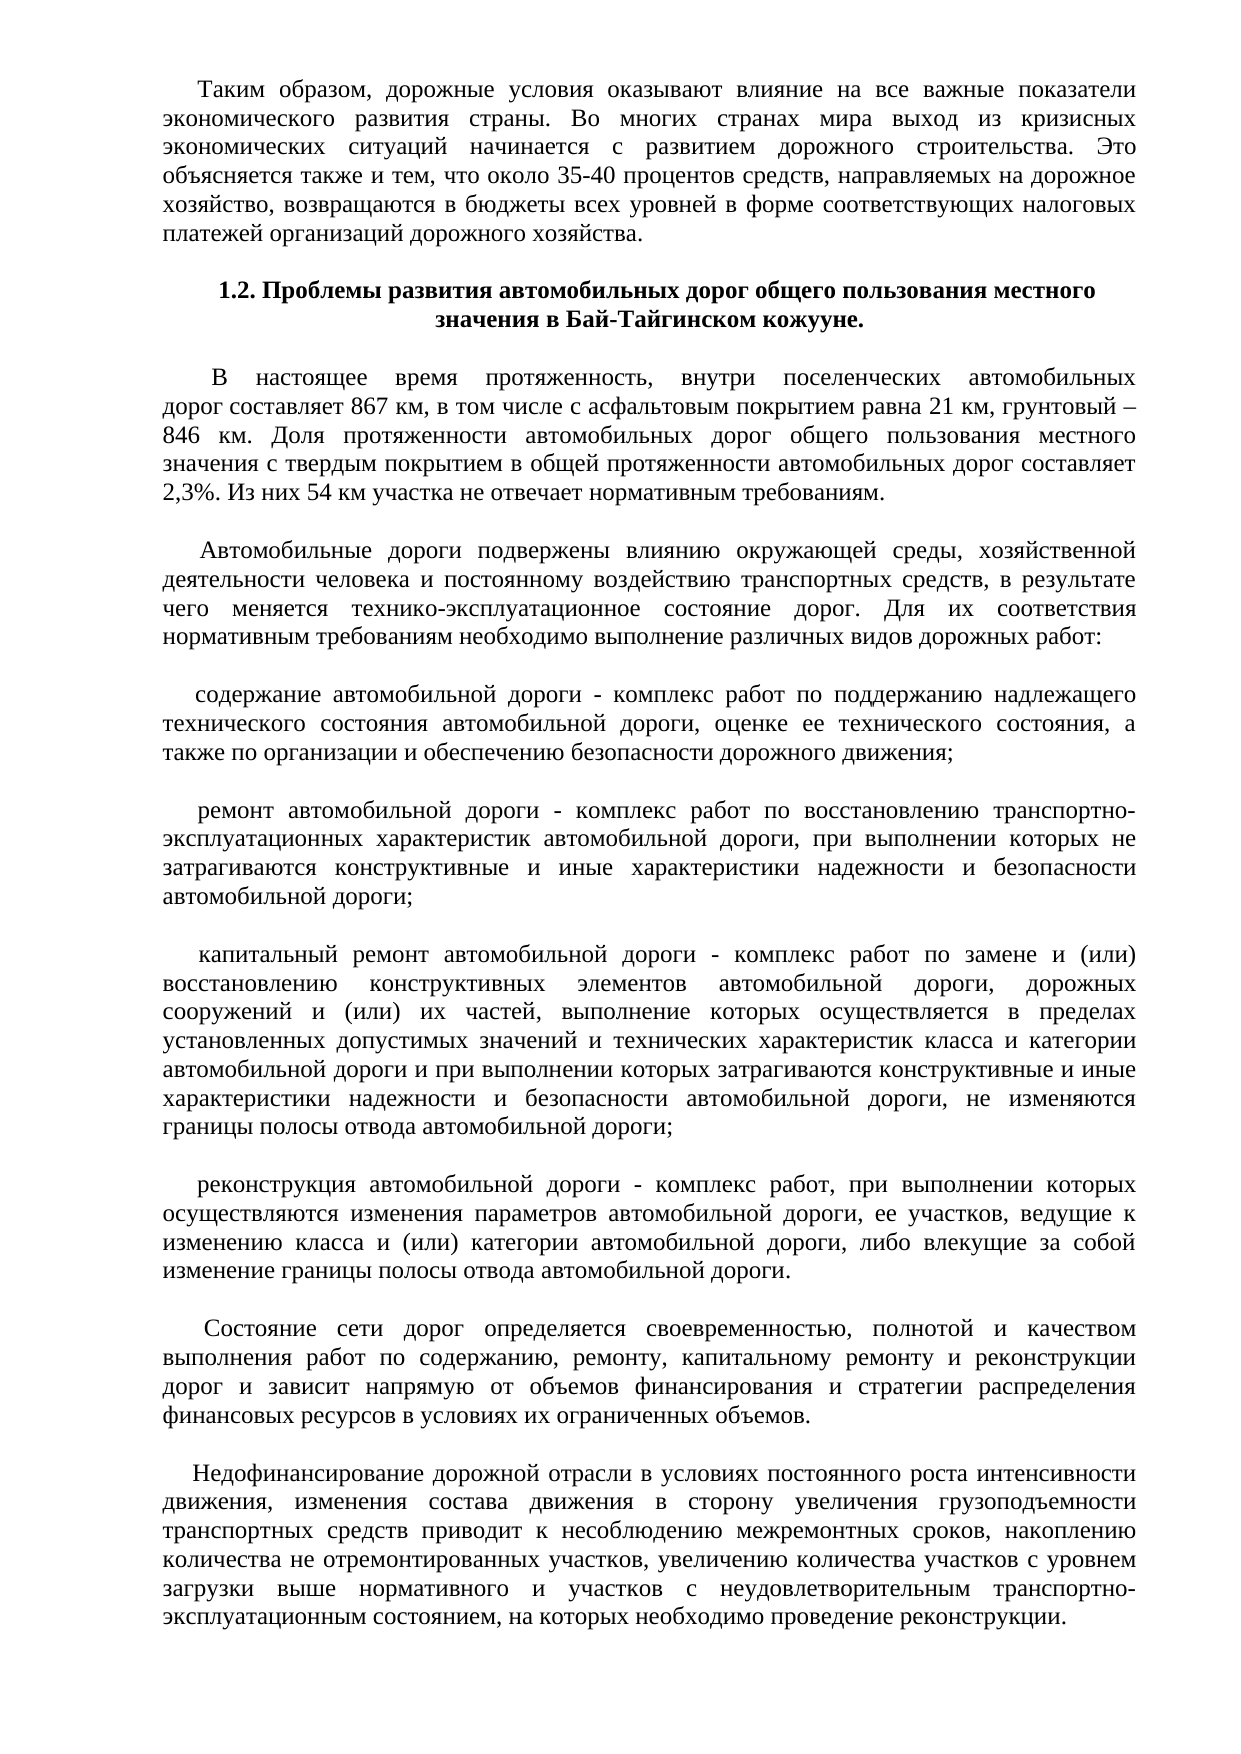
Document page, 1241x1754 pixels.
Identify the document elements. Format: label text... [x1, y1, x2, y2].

text капитальный ремонт автомобильной дороги - комплекс работ по замене и (или) восстановлению конструктивных элементов автомобильной дороги, дорожных сооружений и (или) их частей, выполнение которых осуществляется в пределах установленных допустимых значений и технических характеристик класса и категории автомобильной дороги и при выполнении которых затрагиваются конструктивные и иные характеристики надежности и безопасности автомобильной дороги, не изменяются границы полосы отвода автомобильной дороги; [162, 939, 1137, 1140]
text Состояние сети дорог определяется своевременностью, полнотой и качеством выполнения работ по содержанию, ремонту, капитальному ремонту и реконструкции дорог и зависит напрямую от объемов финансирования и стратегии распределения финансовых ресурсов в условиях их ограниченных объемов. [162, 1313, 1137, 1428]
text В настоящее время протяженность, внутри поселенческих автомобильных дорог составляет 867 км, в том числе с асфальтовым покрытием равна 21 км, грунтовый – 846 км. Доля протяженности автомобильных дорог общего пользования местного значения с твердым покрытием в общей протяженности автомобильных дорог составляет 2,3%. Из них 54 км участка не отвечает нормативным требованиям. [162, 362, 1137, 506]
text содержание автомобильной дороги - комплекс работ по поддержанию надлежащего технического состояния автомобильной дороги, оценке ее технического состояния, а также по организации и обеспечению безопасности дорожного движения; [162, 679, 1137, 766]
text реконструкция автомобильной дороги - комплекс работ, при выполнении которых осуществляются изменения параметров автомобильной дороги, ее участков, ведущие к изменению класса и (или) категории автомобильной дороги, либо влекущие за собой изменение границы полосы отвода автомобильной дороги. [162, 1169, 1137, 1284]
text Автомобильные дороги подвержены влиянию окружающей среды, хозяйственной деятельности человека и постоянному воздействию транспортных средств, в результате чего меняется технико-эксплуатационное состояние дорог. Для их соответствия нормативным требованиям необходимо выполнение различных видов дорожных работ: [162, 535, 1137, 650]
text 1.2. Проблемы развития автомобильных дорог общего пользования местного значения в Бай-Тайгинском кожууне. [162, 276, 1137, 333]
text ремонт автомобильной дороги - комплекс работ по восстановлению транспортно-эксплуатационных характеристик автомобильной дороги, при выполнении которых не затрагиваются конструктивные и иные характеристики надежности и безопасности автомобильной дороги; [162, 795, 1137, 910]
text Недофинансирование дорожной отрасли в условиях постоянного роста интенсивности движения, изменения состава движения в сторону увеличения грузоподъемности транспортных средств приводит к несоблюдению межремонтных сроков, накоплению количества не отремонтированных участков, увеличению количества участков с уровнем загрузки выше нормативного и участков с неудовлетворительным транспортно-эксплуатационным состоянием, на которых необходимо проведение реконструкции. [162, 1458, 1137, 1630]
text Таким образом, дорожные условия оказывают влияние на все важные показатели экономического развития страны. Во многих странах мира выход из кризисных экономических ситуаций начинается с развитием дорожного строительства. Это объясняется также и тем, что около 35-40 процентов средств, направляемых на дорожное хозяйство, возвращаются в бюджеты всех уровней в форме соответствующих налоговых платежей организаций дорожного хозяйства. [162, 74, 1137, 246]
